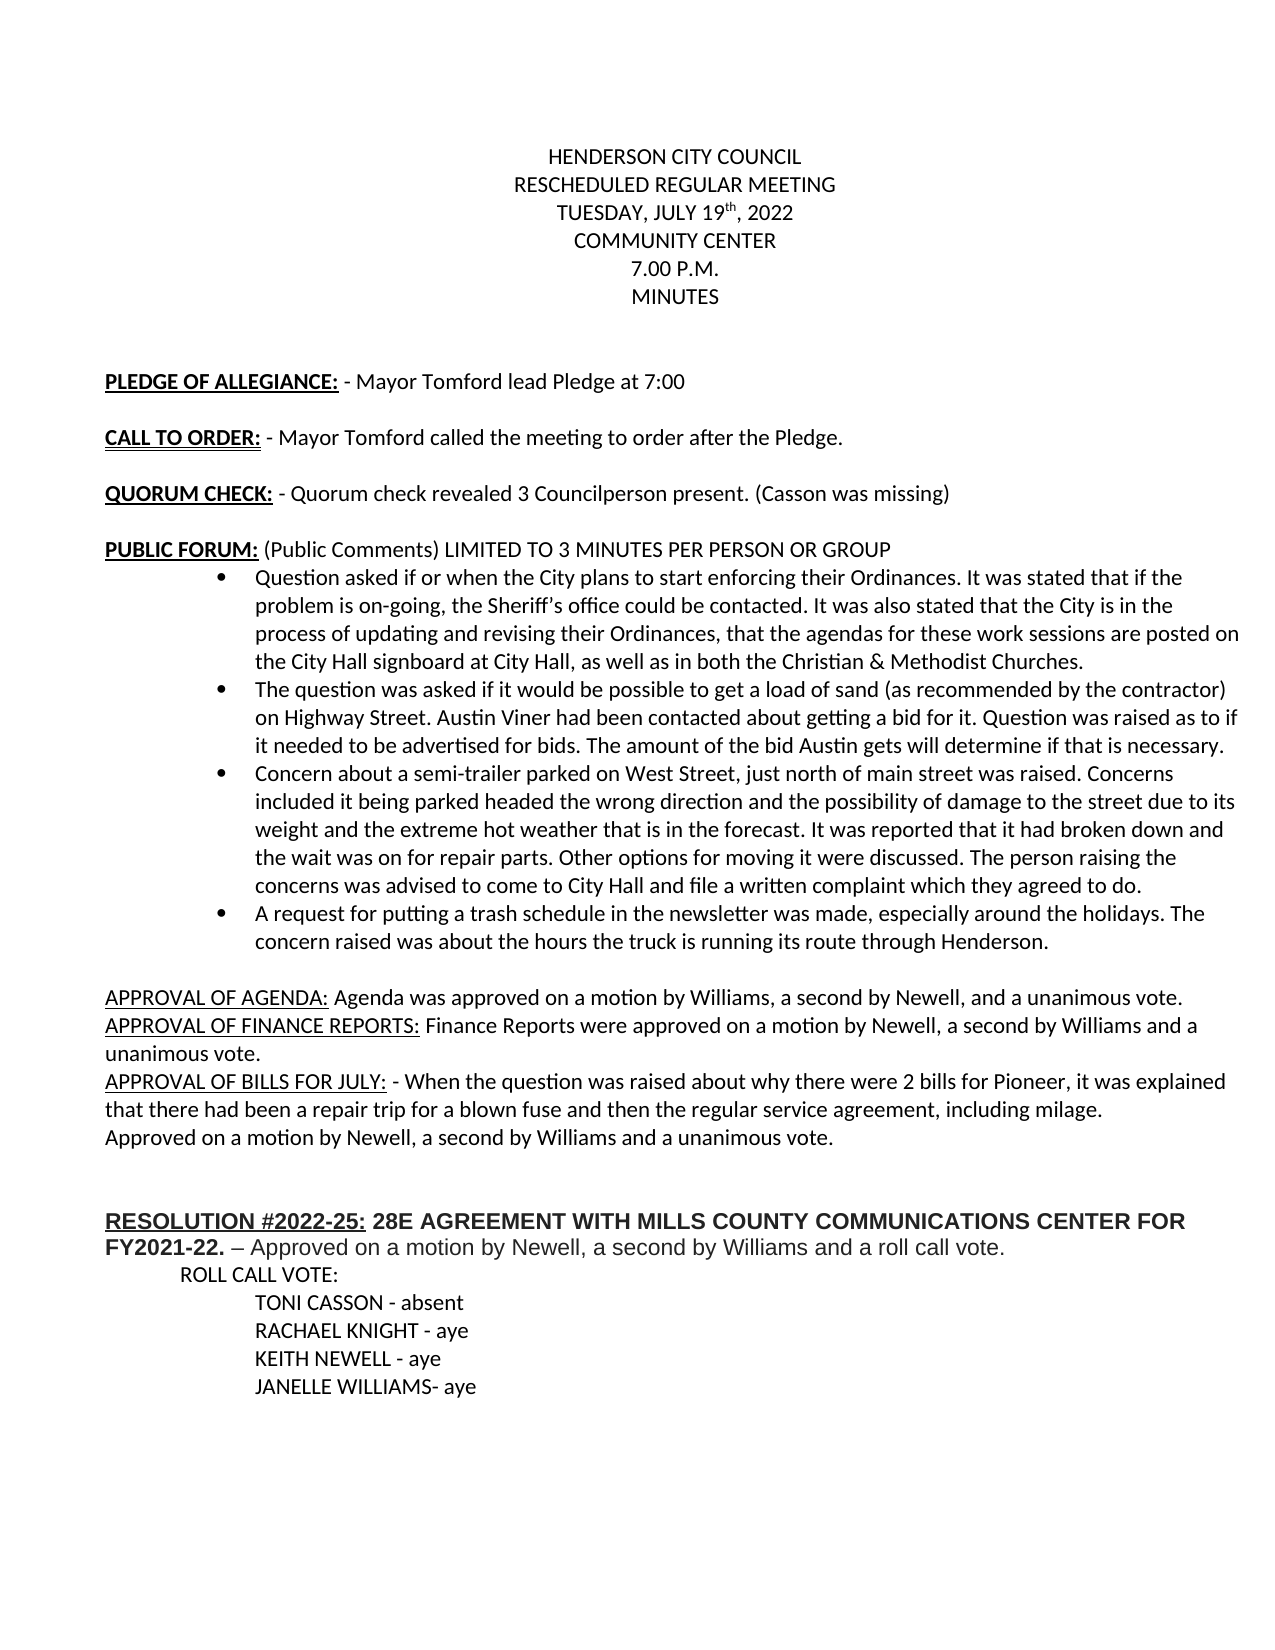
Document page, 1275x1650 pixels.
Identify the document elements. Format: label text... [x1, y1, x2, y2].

text RESOLUTION #2022-25: 28E AGREEMENT WITH MILLS COUNTY COMMUNICATIONS CENTER FOR FY2021-22. – Approved on a motion by Newell, a second by Williams and a roll call vote. [1006, 1208, 1245, 1260]
list Concern about a semi-trailer parked on West Street, just north of main street was raised. Concerns included it being parked headed the wrong direction and the possibility of damage to the street due to its weight and the extreme hot weather that is in the forecast. It was reported that it had broken down and the wait was on for repair parts. Other options for moving it were discussed. The person raising the concerns was advised to come to City Hall and file a written complaint which they agreed to do. [217, 759, 1245, 899]
text APPROVAL OF BILLS FOR JULY: - When the question was raised about why there were 2 bills for Pioneer, it was explained that there had been a repair trip for a blown fuse and then the regular service agreement, including milage. [105, 1067, 1245, 1123]
text PUBLIC FORUM: (Public Comments) LIMITED TO 3 MINUTES PERSON OR GROUP [105, 535, 1245, 563]
text APPROVAL OF FINANCE REPORTS: Finance Reports were approved on a motion by Newell, a second by Williams and a unanimous vote. [105, 1011, 1245, 1067]
text JANELLE WILLIAMS- aye [105, 1372, 1245, 1400]
text MINUTES [105, 282, 1245, 310]
list A request for putting a trash schedule in the newsletter was made, especially around the holidays. The concern raised was about the hours the truck is running its route through Henderson. [217, 899, 1245, 955]
text CALL TO ORDER: - Mayor Tomford called the meeting to order after the Pledge. [105, 423, 1245, 451]
text COUNCIL [105, 142, 1245, 170]
text Approved on a motion by Newell, a second by Williams and a unanimous vote. [105, 1123, 1245, 1152]
list The question was asked if it would be possible to get a load of sand (as recommended by the contractor) on Highway Street. Austin Viner had been contacted about getting a bid for it. Question was raised as to if it needed to be advertised for bids. The amount of the bid Austin gets will determine if that is necessary. [217, 675, 1245, 759]
text QUORUM CHECK: - Quorum check revealed 3 Councilperson present. (Casson was missing) [105, 479, 1245, 507]
text APPROVAL OF AGENDA: Agenda was approved on a motion by Williams, a second by Newell, and a unanimous vote. [105, 983, 1245, 1011]
text PLEDGE OF ALLEGIANCE: - Mayor Tomford lead Pledge at 7:00 [105, 367, 1245, 395]
text COMMUNITY CENTER [105, 226, 1245, 254]
text RESCHEDULED REGULAR MEETING [105, 170, 1245, 198]
text TUESDAY, JULY 19th, 2022 [105, 198, 1245, 226]
text KEITH NEWELL - aye [105, 1344, 1245, 1372]
text CALL VOTE: [105, 1260, 1245, 1288]
text RACHAEL KNIGHT - aye [105, 1316, 1245, 1344]
text TONI CASSON - absent [105, 1288, 1245, 1316]
text 7.00 P.M. [105, 254, 1245, 282]
list Question asked if or when the City plans to start enforcing their Ordinances. It was stated that if the problem is on-going, the Sheriff’s office could be contacted. It was also stated that the City is in the process of updating and revising their Ordinances, that the agendas for these work sessions are posted on the City Hall signboard at City Hall, as well as in both the Christian & Methodist Churches. [217, 563, 1245, 675]
